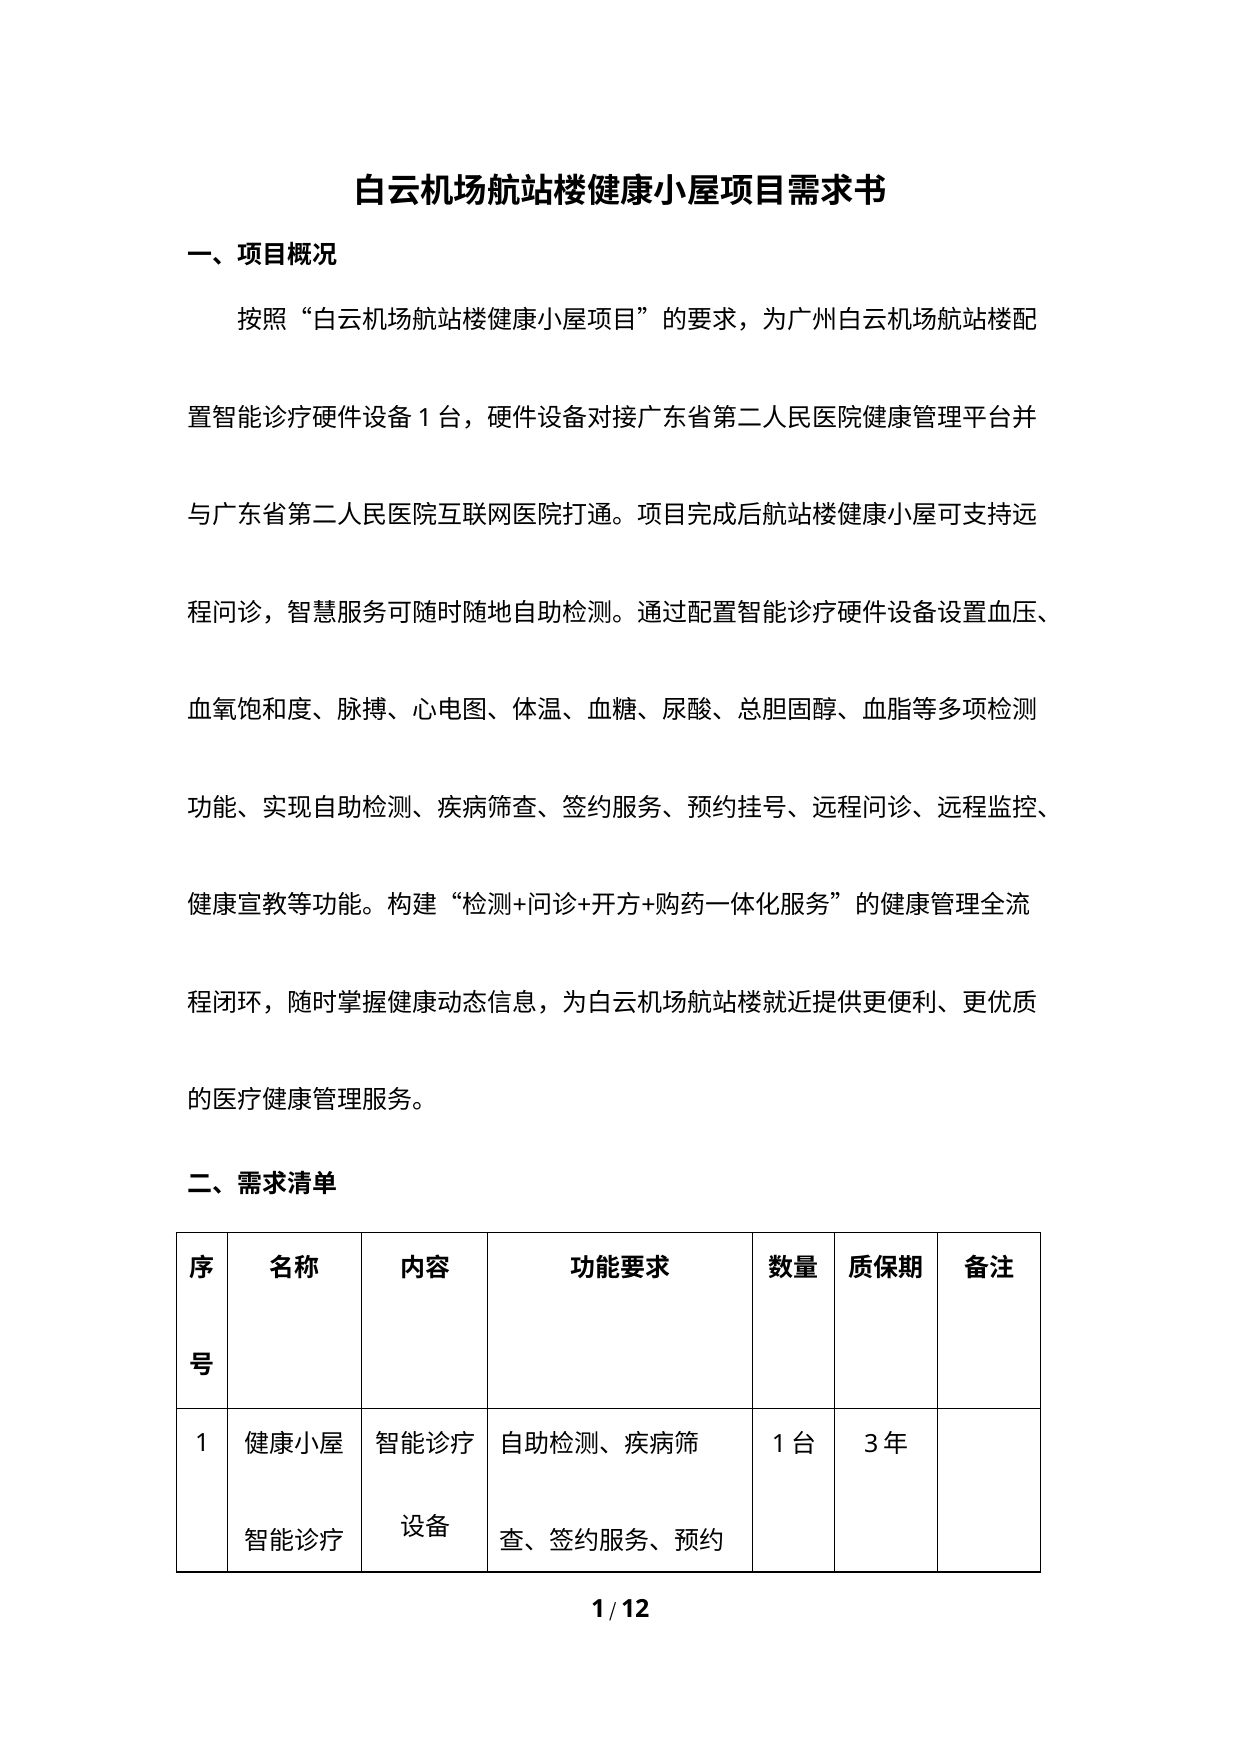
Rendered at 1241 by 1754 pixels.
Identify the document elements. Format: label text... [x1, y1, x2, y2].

table_cell [938, 1409, 1040, 1571]
table_header 功能要求 [488, 1233, 752, 1408]
table_cell 1 [177, 1409, 227, 1571]
table_header 质保期 [835, 1233, 937, 1408]
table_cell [488, 1409, 752, 1571]
text 白云机场航站楼健康小屋项目需求书 [187, 156, 1053, 221]
table_cell 1台 [753, 1409, 834, 1571]
text 二、需求清单 [187, 1149, 1053, 1214]
text 一、项目概况 [187, 221, 1053, 286]
table_header 备注 [938, 1233, 1040, 1408]
table_header 名称 [228, 1233, 361, 1408]
table_header 序号 [177, 1233, 227, 1408]
table_header 数量 [753, 1233, 834, 1408]
table_header 内容 [362, 1233, 487, 1408]
table_cell 3年 [835, 1409, 937, 1571]
text 按照“白云机场航站楼健康小屋项目”的要求，为广州白云机场航站楼配置智能诊疗硬件设备1台，硬件设备对接广东省第二人民医院健康管理平台并与广东省第二人民医院互联网医院打通。项目完成后航站楼健康小屋可支持远程问诊，智慧服务可随时随地自助检测。通过配置智能诊疗硬件设备设置血压、血氧饱和度、脉搏、心电图、体温、血糖、尿酸、总胆固醇、血脂等多项检测功能、实现自助检测、疾病筛查、签约服务、预约挂号、远程问诊、远程监控、健康宣教等功能。构建“检测+问诊+开方+购药一体化服务”的健康管理全流程闭环，随时掌握健康动态信息，为白云机场航站楼就近提供更便利、更优质的医疗健康管理服务。 [187, 286, 1053, 1131]
table_cell 智能诊疗 设备 [362, 1409, 487, 1571]
table_cell 健康小屋智能诊疗一体设备 [228, 1409, 361, 1571]
